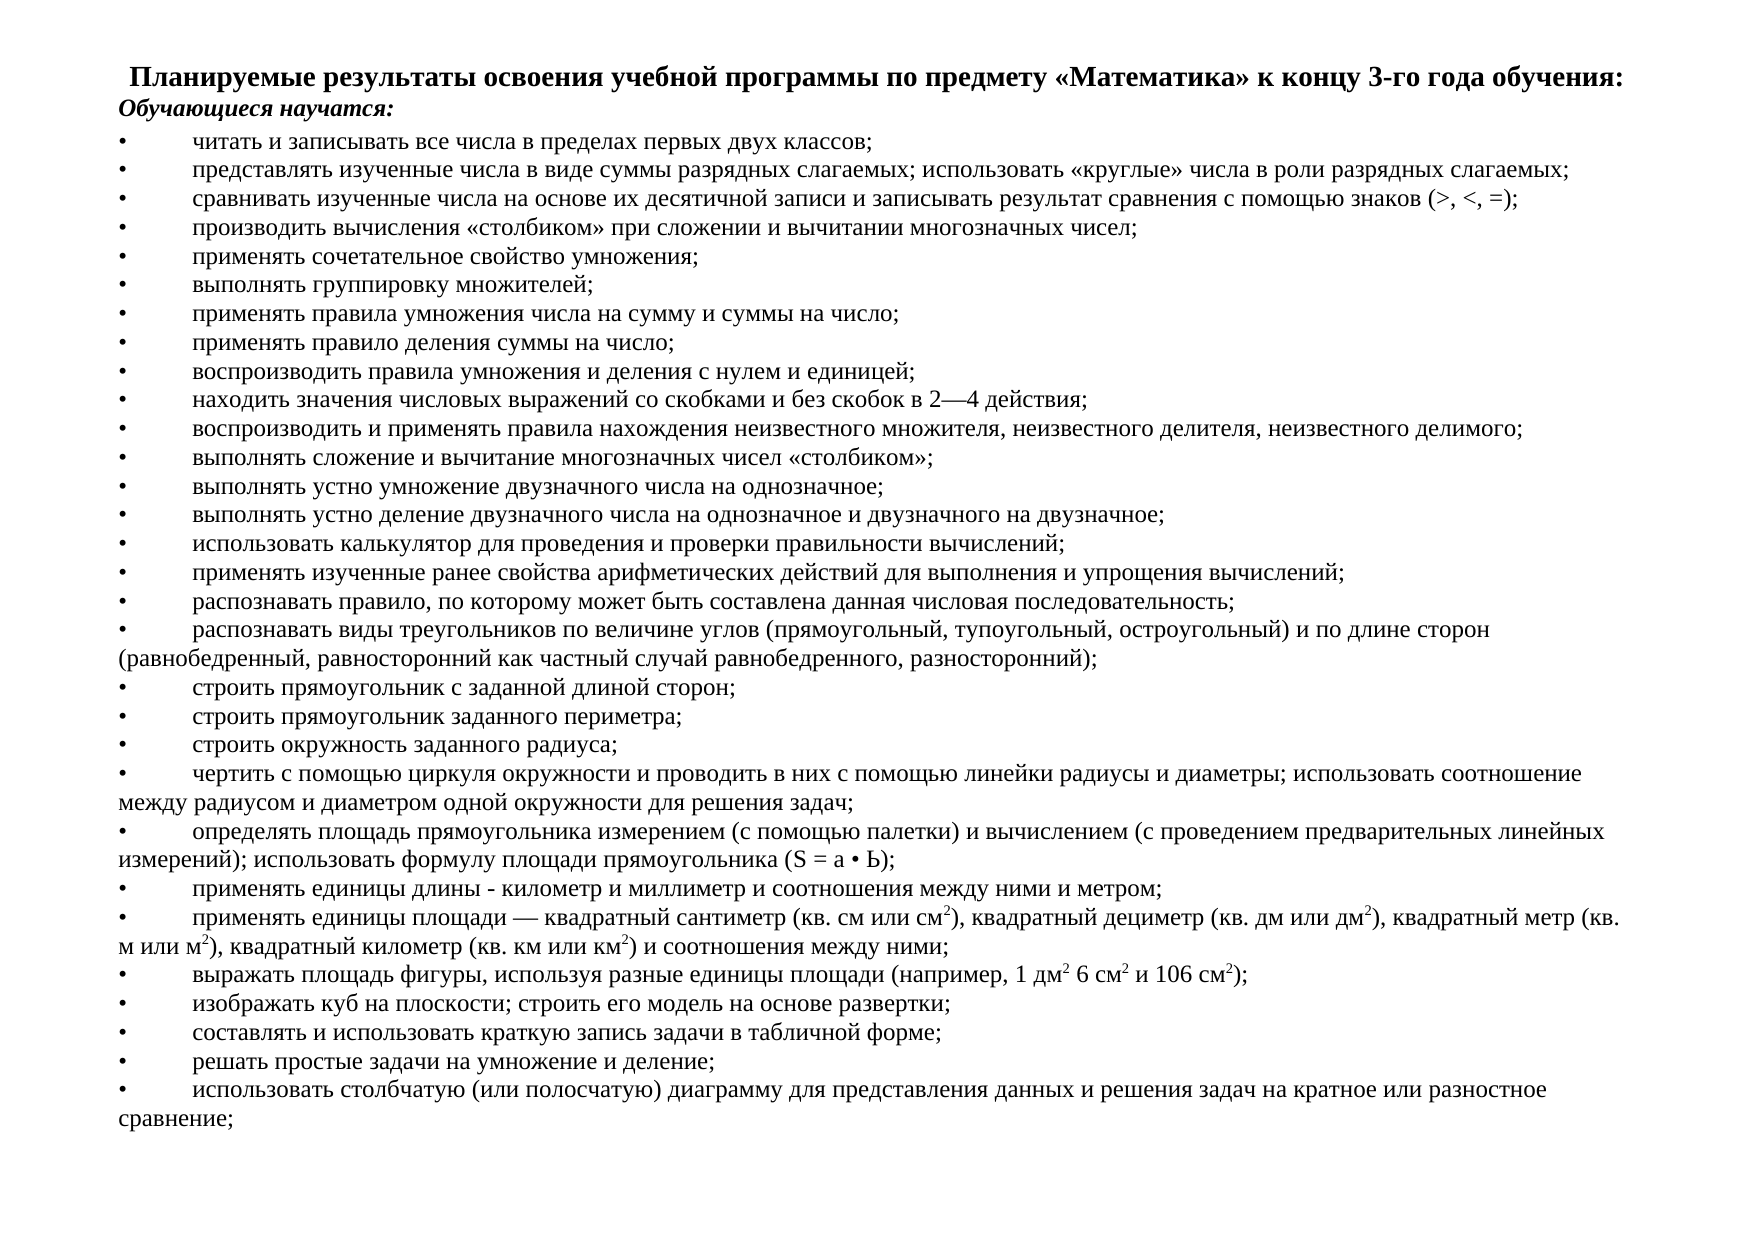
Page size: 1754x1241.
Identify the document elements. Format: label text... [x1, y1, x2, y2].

list представлять изученные числа в виде суммы разрядных слагаемых; использовать «круглые» числа в роли разрядных слагаемых; [118, 154, 1636, 183]
list выполнять группировку множителей; [118, 269, 1636, 298]
list решать простые задачи на умножение и деление; [118, 1046, 1636, 1074]
list распознавать виды треугольников по величине углов (прямоугольный, тупоугольный, остроугольный) и по длине сторон (равнобедренный, равносторонний как частный случай равнобедренного, разносторонний); [118, 614, 1636, 672]
list воспроизводить правила умножения и деления с нулем и единицей; [118, 356, 1636, 384]
list чертить с помощью циркуля окружности и проводить в них с помощью линейки радиусы и диаметры; использовать соотношение между радиусом и диаметром одной окружности для решения задач; [118, 758, 1636, 816]
list применять изученные ранее свойства арифметических действий для выполнения и упрощения вычислений; [118, 557, 1636, 586]
list выполнять сложение и вычитание многозначных чисел «столбиком»; [118, 442, 1636, 471]
list производить вычисления «столбиком» при сложении и вычитании многозначных чисел; [118, 212, 1636, 241]
text Обучающиеся научатся: [118, 93, 1636, 121]
list составлять и использовать краткую запись задачи в табличной форме; [118, 1017, 1636, 1046]
list строить прямоугольник с заданной длиной сторон; [118, 672, 1636, 701]
list применять правила умножения числа на сумму и суммы на число; [118, 298, 1636, 327]
list сравнивать изученные числа на основе их десятичной записи и записывать результат сравнения с помощью знаков (>, <, =); [118, 183, 1636, 212]
list строить прямоугольник заданного периметра; [118, 701, 1636, 729]
list изображать куб на плоскости; строить его модель на основе развертки; [118, 988, 1636, 1017]
list определять площадь прямоугольника измерением (с помощью палетки) и вычислением (с проведением предварительных линейных измерений); использовать формулу площади прямоугольника (S = а • Ь); [118, 816, 1636, 873]
list выполнять устно деление двузначного числа на однозначное и двузначного на двузначное; [118, 499, 1636, 528]
list применять сочетательное свойство умножения; [118, 241, 1636, 269]
list применять правило деления суммы на число; [118, 327, 1636, 356]
list применять единицы длины - километр и миллиметр и соотношения между ними и метром; [118, 873, 1636, 902]
list выполнять устно умножение двузначного числа на однозначное; [118, 471, 1636, 499]
list выражать площадь фигуры, используя разные единицы площади (например, 1 дм2 6 см2 и 106 см2); [118, 959, 1636, 988]
list воспроизводить и применять правила нахождения неизвестного множителя, неизвестного делителя, неизвестного делимого; [118, 413, 1636, 442]
list использовать столбчатую (или полосчатую) диаграмму для представления данных и решения задач на кратное или разностное сравнение; [118, 1074, 1636, 1132]
text Планируемые результаты освоения учебной программы по предмету «Математика» к концу 3-го года обучения: [118, 59, 1636, 93]
list читать и записывать все числа в пределах первых двух классов; [118, 126, 1636, 154]
list применять единицы площади — квадратный сантиметр (кв. см или см2), квадратный дециметр (кв. дм или дм2), квадратный метр (кв. м или м2), квадратный километр (кв. км или км2) и соотношения между ними; [118, 902, 1636, 959]
list использовать калькулятор для проведения и проверки правильности вычислений; [118, 528, 1636, 557]
list распознавать правило, по которому может быть составлена данная числовая последовательность; [118, 586, 1636, 614]
list находить значения числовых выражений со скобками и без скобок в 2—4 действия; [118, 384, 1636, 413]
list строить окружность заданного радиуса; [118, 729, 1636, 758]
